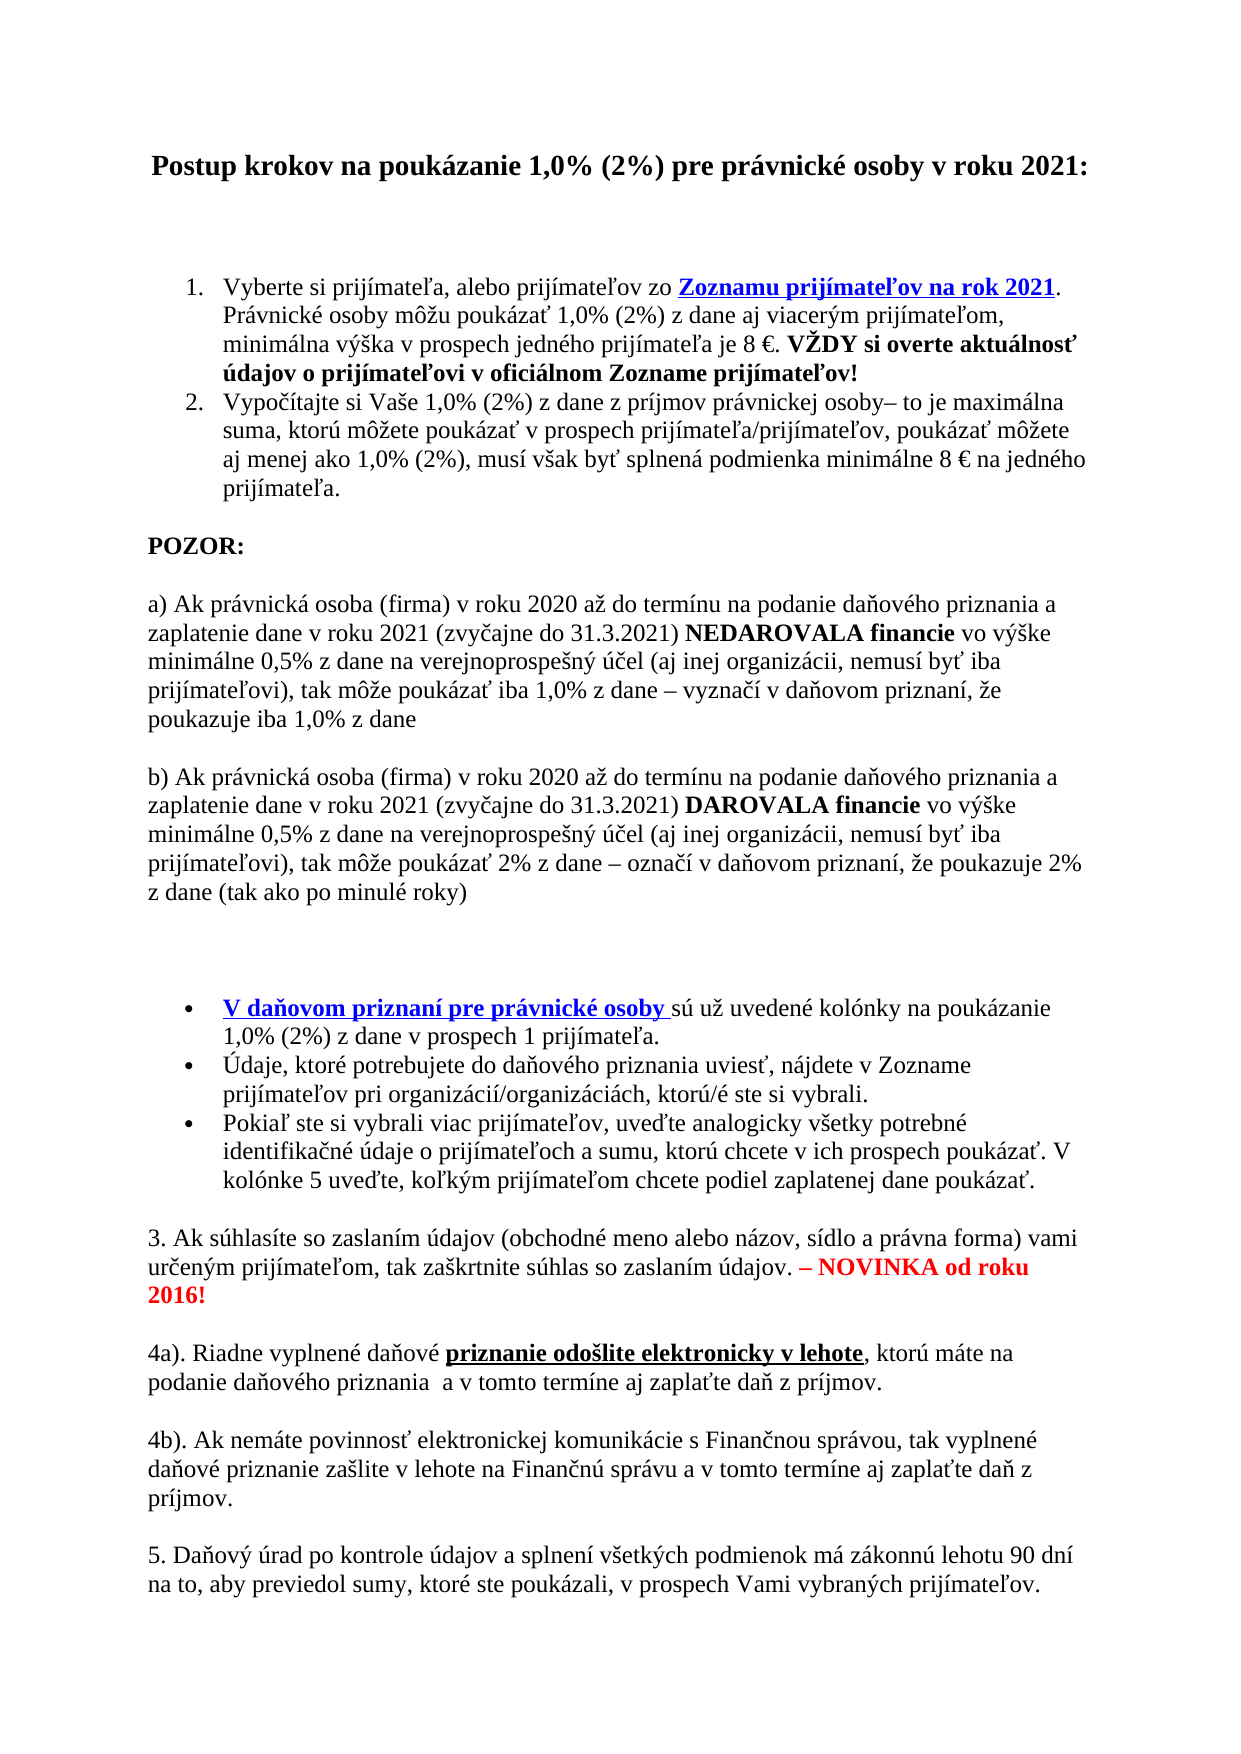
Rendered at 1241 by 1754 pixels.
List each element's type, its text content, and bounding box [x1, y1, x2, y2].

list V daňovom priznaní pre právnické osoby sú už uvedené kolónky na poukázanie 1,0% (2%) z dane v prospech 1 prijímateľa. [185, 993, 1093, 1050]
text 4b). Ak nemáte povinnosť elektronickej komunikácie s Finančnou správou, tak vyplnené daňové priznanie zašlite v lehote na Finančnú správu a v tomto termíne aj zaplaťte daň z príjmov. [148, 1425, 1093, 1511]
list Údaje, ktoré potrebujete do daňového priznania uviesť, nájdete v Zozname prijímateľov pri organizácií/organizáciách, ktorú/é ste si vybrali. [185, 1050, 1093, 1108]
text 5. Daňový úrad po kontrole údajov a splnení všetkých podmienok má zákonnú lehotu 90 dní na to, aby previedol sumy, ktoré ste poukázali, v prospech Vami vybraných prijímateľov. [148, 1541, 1093, 1598]
list Vyberte si prijímateľa, alebo prijímateľov zo Zoznamu prijímateľov na rok 2021. Právnické osoby môžu poukázať 1,0% (2%) z dane aj viacerým prijímateľom, minimálna výška v prospech jedného prijímateľa je 8 €. VŽDY si overte aktuálnosť údajov o prijímateľovi v oficiálnom Zozname prijímateľov! [185, 272, 1093, 387]
text b) Ak právnická osoba (firma) v roku 2020 až do termínu na podanie daňového priznania a zaplatenie dane v roku 2021 (zvyčajne do 31.3.2021) DAROVALA financie vo výške minimálne 0,5% z dane na verejnoprospešný účel (aj inej organizácii, nemusí byť iba prijímateľovi), tak môže poukázať 2% z dane – označí v daňovom priznaní, že poukazuje 2% z dane (tak ako po minulé roky) [148, 762, 1093, 906]
list Pokiaľ ste si vybrali viac prijímateľov, uveďte analogicky všetky potrebné identifikačné údaje o prijímateľoch a sumu, ktorú chcete v ich prospech poukázať. V kolónke 5 uveďte, koľkým prijímateľom chcete podiel zaplatenej dane poukázať. [185, 1108, 1093, 1194]
text a) Ak právnická osoba (firma) v roku 2020 až do termínu na podanie daňového priznania a zaplatenie dane v roku 2021 (zvyčajne do 31.3.2021) NEDAROVALA financie vo výške minimálne 0,5% z dane na verejnoprospešný účel (aj inej organizácii, nemusí byť iba prijímateľovi), tak môže poukázať iba 1,0% z dane – vyznačí v daňovom priznaní, že poukazuje iba 1,0% z dane [148, 589, 1093, 733]
text POZOR: [148, 531, 1093, 560]
text 3. Ak súhlasíte so zaslaním údajov (obchodné meno alebo názov, sídlo a právna forma) vami určeným prijímateľom, tak zaškrtnite súhlas so zaslaním údajov. – NOVINKA od roku 2016! [148, 1223, 1093, 1309]
text 4a). Riadne vyplnené daňové priznanie odošlite elektronicky v lehote, ktorú máte na podanie daňového priznania a v tomto termíne aj zaplaťte daň z príjmov. [148, 1338, 1093, 1396]
list Vypočítajte si Vaše 1,0% (2%) z dane z príjmov právnickej osoby– to je maximálna suma, ktorú môžete poukázať v prospech prijímateľa/prijímateľov, poukázať môžete aj menej ako 1,0% (2%), musí však byť splnená podmienka minimálne 8 € na jedného prijímateľa. [185, 387, 1093, 502]
text Postup krokov na poukázanie 1,0% (2%) pre právnické osoby v roku 2021: [148, 148, 1093, 181]
